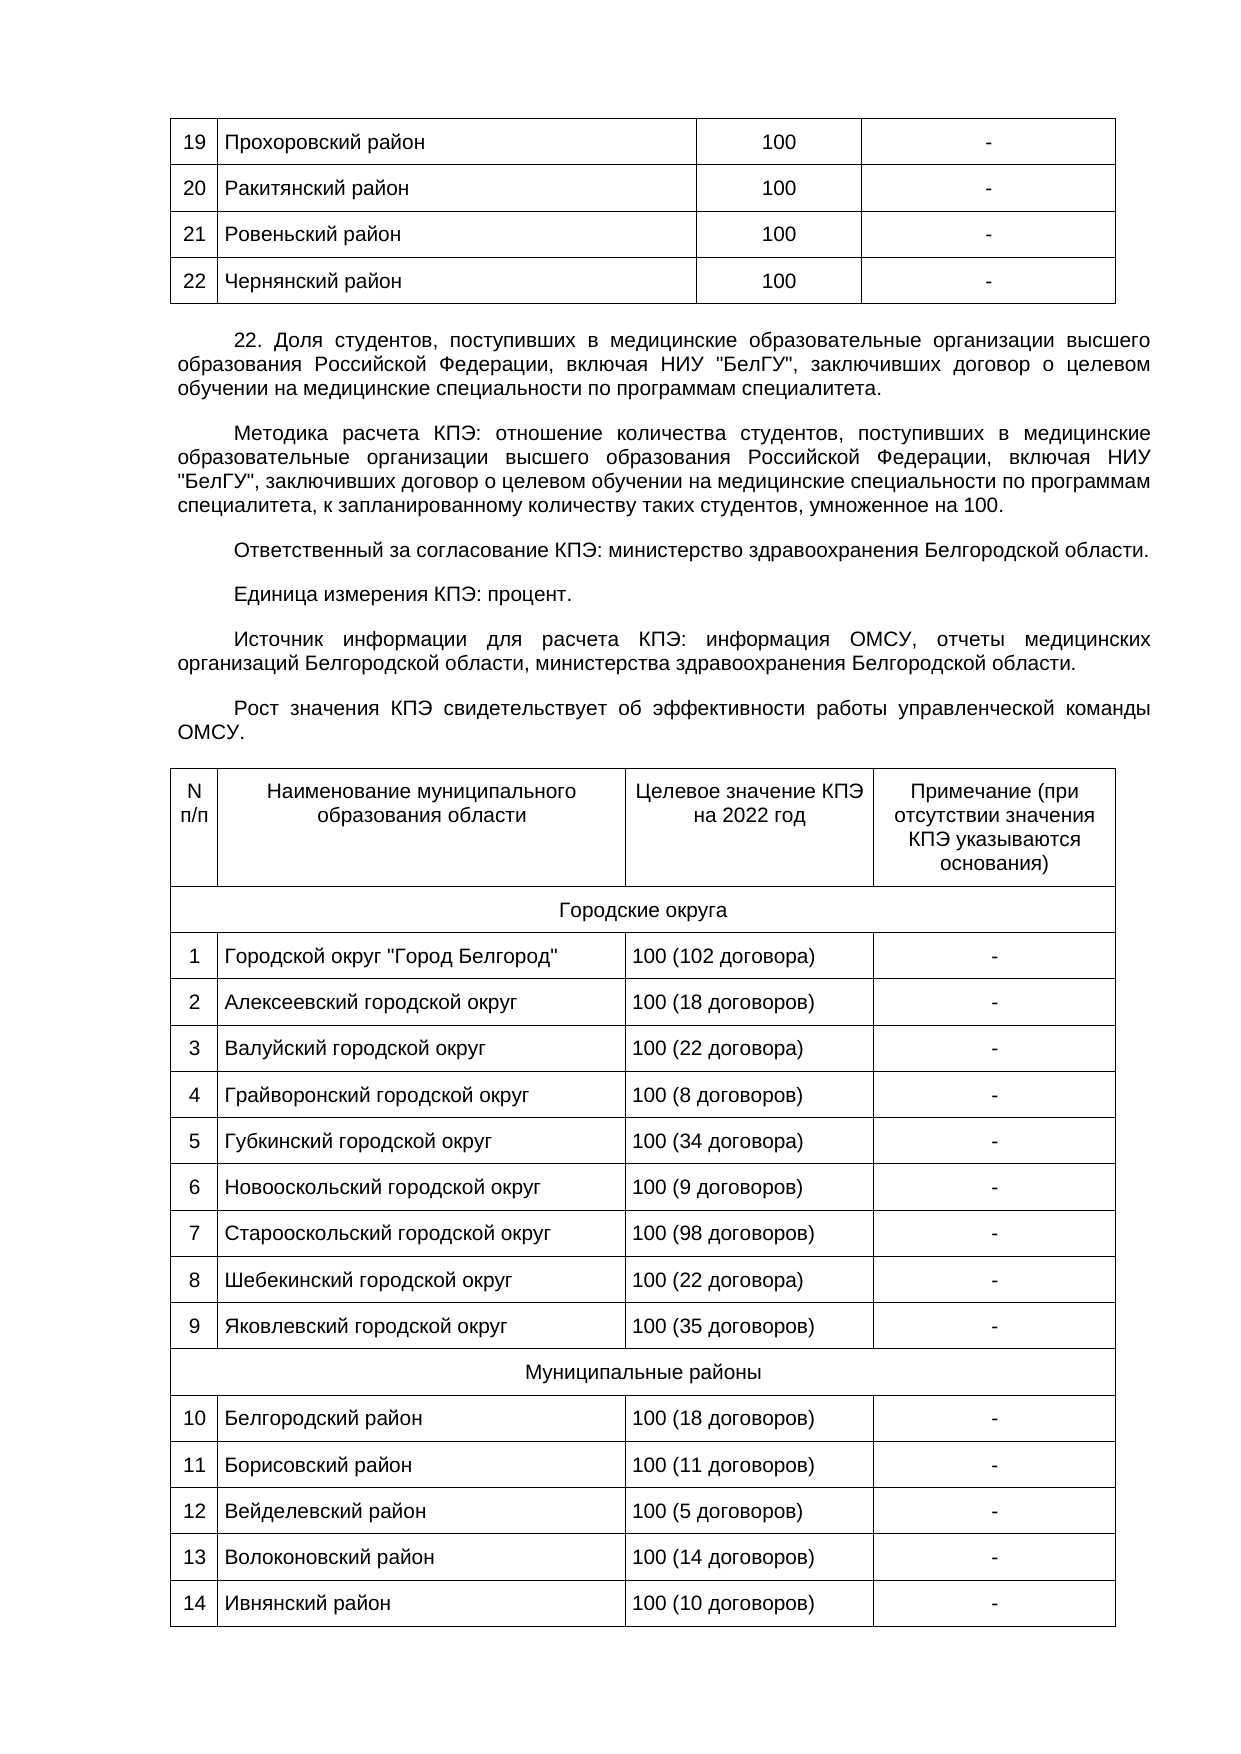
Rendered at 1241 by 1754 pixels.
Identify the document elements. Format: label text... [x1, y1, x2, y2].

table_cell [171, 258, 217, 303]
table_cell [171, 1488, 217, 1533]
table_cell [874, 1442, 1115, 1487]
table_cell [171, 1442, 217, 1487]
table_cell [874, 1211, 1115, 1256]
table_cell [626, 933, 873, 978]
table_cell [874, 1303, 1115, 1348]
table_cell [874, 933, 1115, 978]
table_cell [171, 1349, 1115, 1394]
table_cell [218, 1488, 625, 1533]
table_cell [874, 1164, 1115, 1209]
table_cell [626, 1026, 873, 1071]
text Единица измерения КПЭ: процент. [177, 582, 1152, 606]
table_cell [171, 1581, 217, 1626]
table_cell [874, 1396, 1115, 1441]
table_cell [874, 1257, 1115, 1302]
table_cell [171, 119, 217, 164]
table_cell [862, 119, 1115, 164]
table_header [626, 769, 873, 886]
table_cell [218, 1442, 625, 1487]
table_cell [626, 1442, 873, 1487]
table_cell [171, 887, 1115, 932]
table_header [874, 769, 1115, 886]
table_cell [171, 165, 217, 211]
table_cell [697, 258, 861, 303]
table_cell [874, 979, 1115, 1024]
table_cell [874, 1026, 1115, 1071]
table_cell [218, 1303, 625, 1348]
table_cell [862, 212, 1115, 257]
text Ответственный за согласование КПЭ: министерство здравоохранения Белгородской области. [177, 537, 1152, 561]
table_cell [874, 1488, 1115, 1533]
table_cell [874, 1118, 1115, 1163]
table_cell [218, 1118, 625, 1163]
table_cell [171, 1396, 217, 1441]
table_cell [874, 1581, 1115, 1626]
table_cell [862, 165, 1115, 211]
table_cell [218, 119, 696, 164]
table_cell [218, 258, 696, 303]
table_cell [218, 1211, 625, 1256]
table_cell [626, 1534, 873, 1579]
text 22. Доля студентов, поступивших в медицинские образовательные организации высшего образования Российской Федерации, включая НИУ "БелГУ", заключивших договор о целевом обучении на медицинские специальности по программам специалитета. [177, 328, 1152, 400]
text Источник информации для расчета КПЭ: информация ОМСУ, отчеты медицинских организаций Белгородской области, министерства здравоохранения Белгородской области. [177, 627, 1152, 675]
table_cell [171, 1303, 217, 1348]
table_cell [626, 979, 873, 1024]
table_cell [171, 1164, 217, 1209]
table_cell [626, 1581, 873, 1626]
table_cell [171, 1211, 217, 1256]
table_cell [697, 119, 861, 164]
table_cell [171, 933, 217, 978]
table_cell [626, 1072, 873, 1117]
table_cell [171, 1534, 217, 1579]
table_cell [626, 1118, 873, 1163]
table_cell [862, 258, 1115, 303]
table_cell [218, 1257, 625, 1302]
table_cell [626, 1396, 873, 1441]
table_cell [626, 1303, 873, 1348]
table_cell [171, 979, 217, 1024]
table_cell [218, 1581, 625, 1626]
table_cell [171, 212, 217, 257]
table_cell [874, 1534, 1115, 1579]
text Рост значения КПЭ свидетельствует об эффективности работы управленческой команды ОМСУ. [177, 696, 1152, 744]
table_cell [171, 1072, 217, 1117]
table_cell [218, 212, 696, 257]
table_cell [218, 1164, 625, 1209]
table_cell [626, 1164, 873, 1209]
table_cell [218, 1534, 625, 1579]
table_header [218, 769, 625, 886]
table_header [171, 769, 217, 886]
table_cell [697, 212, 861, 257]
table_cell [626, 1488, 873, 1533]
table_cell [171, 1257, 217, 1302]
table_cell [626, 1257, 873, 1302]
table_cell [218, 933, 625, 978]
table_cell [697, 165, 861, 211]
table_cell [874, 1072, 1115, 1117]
text Методика расчета КПЭ: отношение количества студентов, поступивших в медицинские образовательные организации высшего образования Российской Федерации, включая НИУ "БелГУ", заключивших договор о целевом обучении на медицинские специальности по программам специалитета, к запланированному количеству таких студентов, умноженное на 100. [177, 421, 1152, 517]
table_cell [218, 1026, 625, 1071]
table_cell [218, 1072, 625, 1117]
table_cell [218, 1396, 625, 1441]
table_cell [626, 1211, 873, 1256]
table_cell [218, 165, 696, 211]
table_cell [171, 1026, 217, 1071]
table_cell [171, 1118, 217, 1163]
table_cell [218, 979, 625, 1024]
